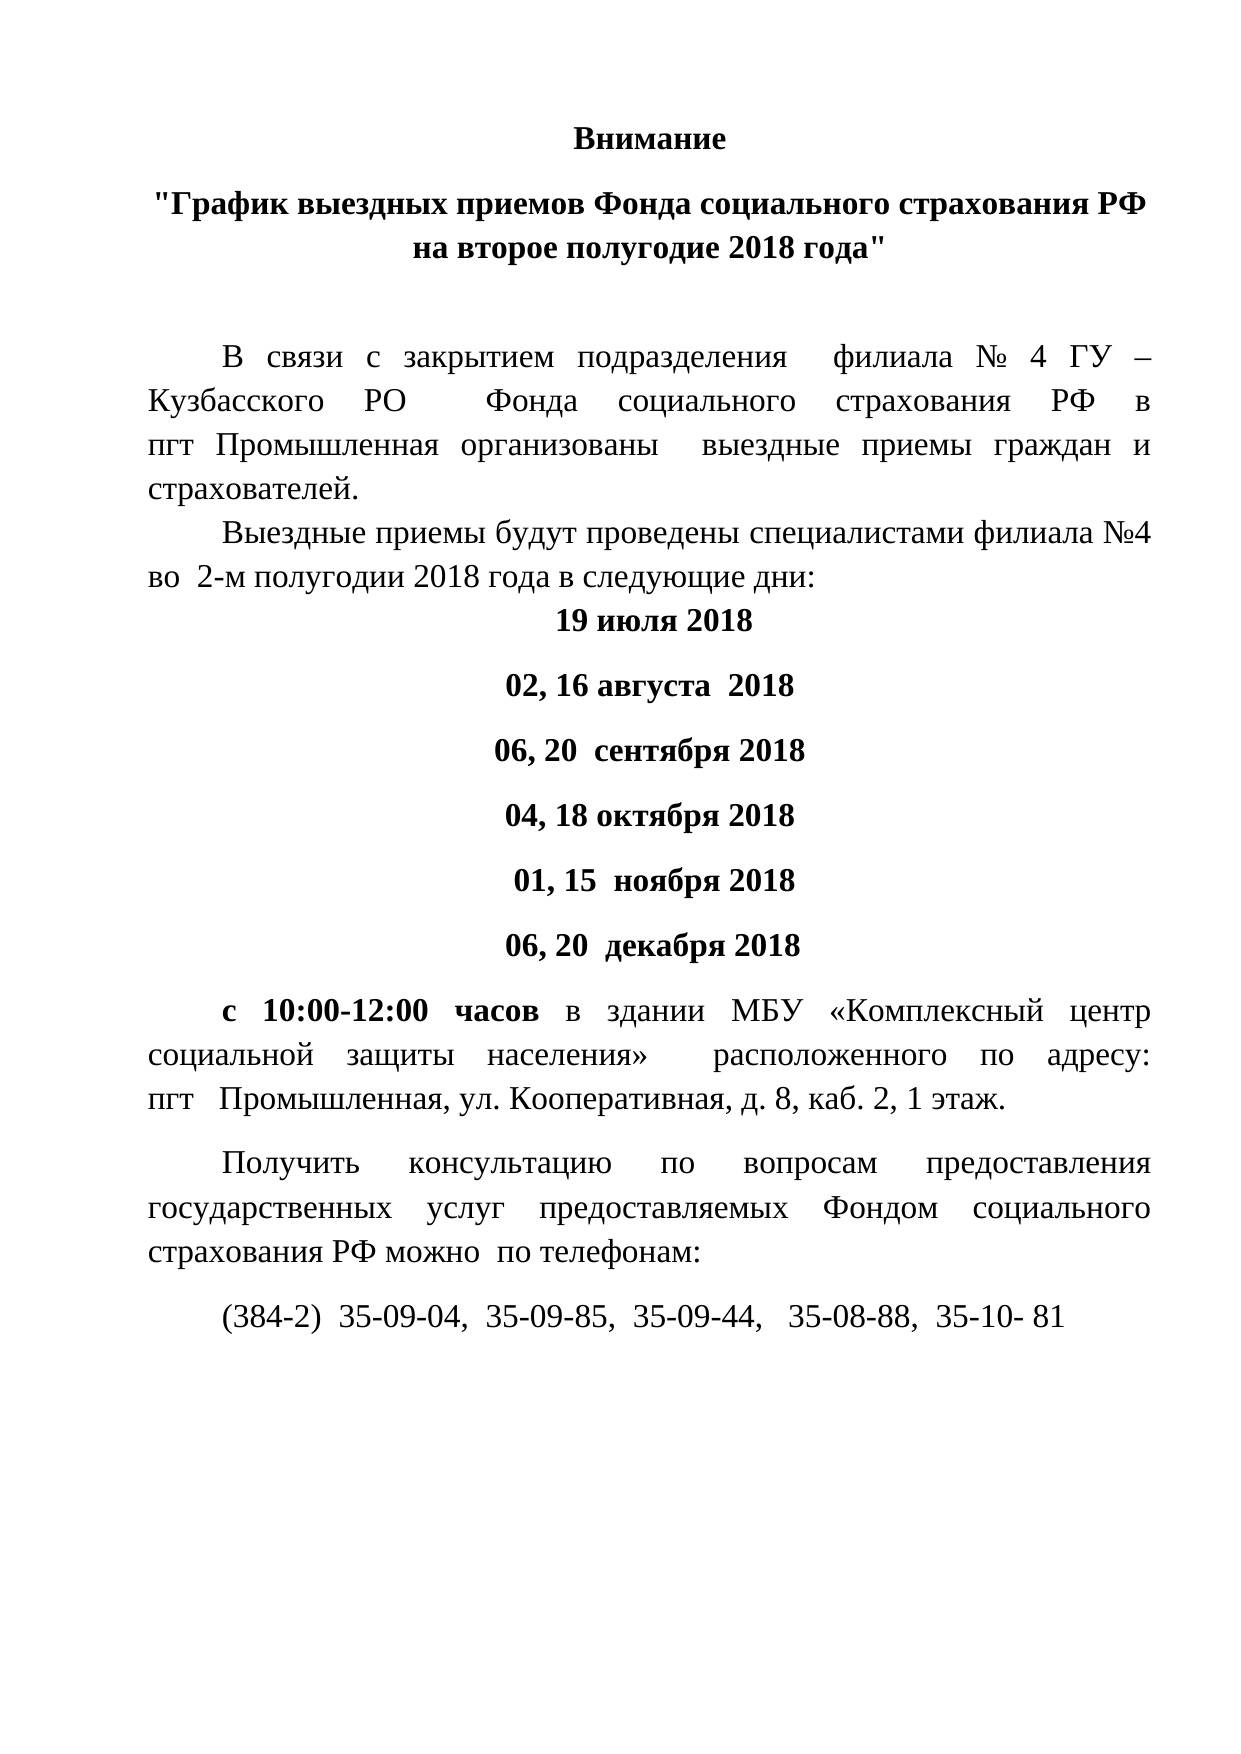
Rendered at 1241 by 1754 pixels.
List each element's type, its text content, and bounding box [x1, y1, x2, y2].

text 06, 20 сентября 2018 [148, 730, 1152, 768]
text 01, 15 ноября 2018 [148, 860, 1152, 898]
text В связи с закрытием подразделения филиала № 4 ГУ – Кузбасского РО Фонда социального страхования РФ в пгт Промышленная организованы выездные приемы граждан и страхователей. [148, 336, 1152, 507]
text (384-2) 35-09-04, 35-09-85, 35-09-44, 35-08-88, 35-10- 81 [148, 1296, 1152, 1334]
text 06, 20 декабря 2018 [148, 925, 1152, 963]
text Выездные приемы будут проведены специалистами филиала №4 во 2-м полугодии 2018 года в следующие дни: [148, 512, 1152, 595]
text 19 июля 2018 [148, 600, 1152, 639]
text с 10:00-12:00 часов в здании МБУ «Комплексный центр социальной защиты населения» расположенного по адресу: пгт Промышленная, ул. Кооперативная, д. 8, каб. 2, 1 этаж. [148, 990, 1152, 1116]
text 02, 16 августа 2018 [148, 665, 1152, 704]
text "График выездных приемов Фонда социального страхования РФ на второе полугодие 2018 года" [148, 183, 1152, 265]
text 04, 18 октября 2018 [148, 795, 1152, 833]
text Получить консультацию по вопросам предоставления государственных услуг предоставляемых Фондом социального страхования РФ можно по телефонам: [148, 1143, 1152, 1269]
text Внимание [148, 118, 1152, 156]
